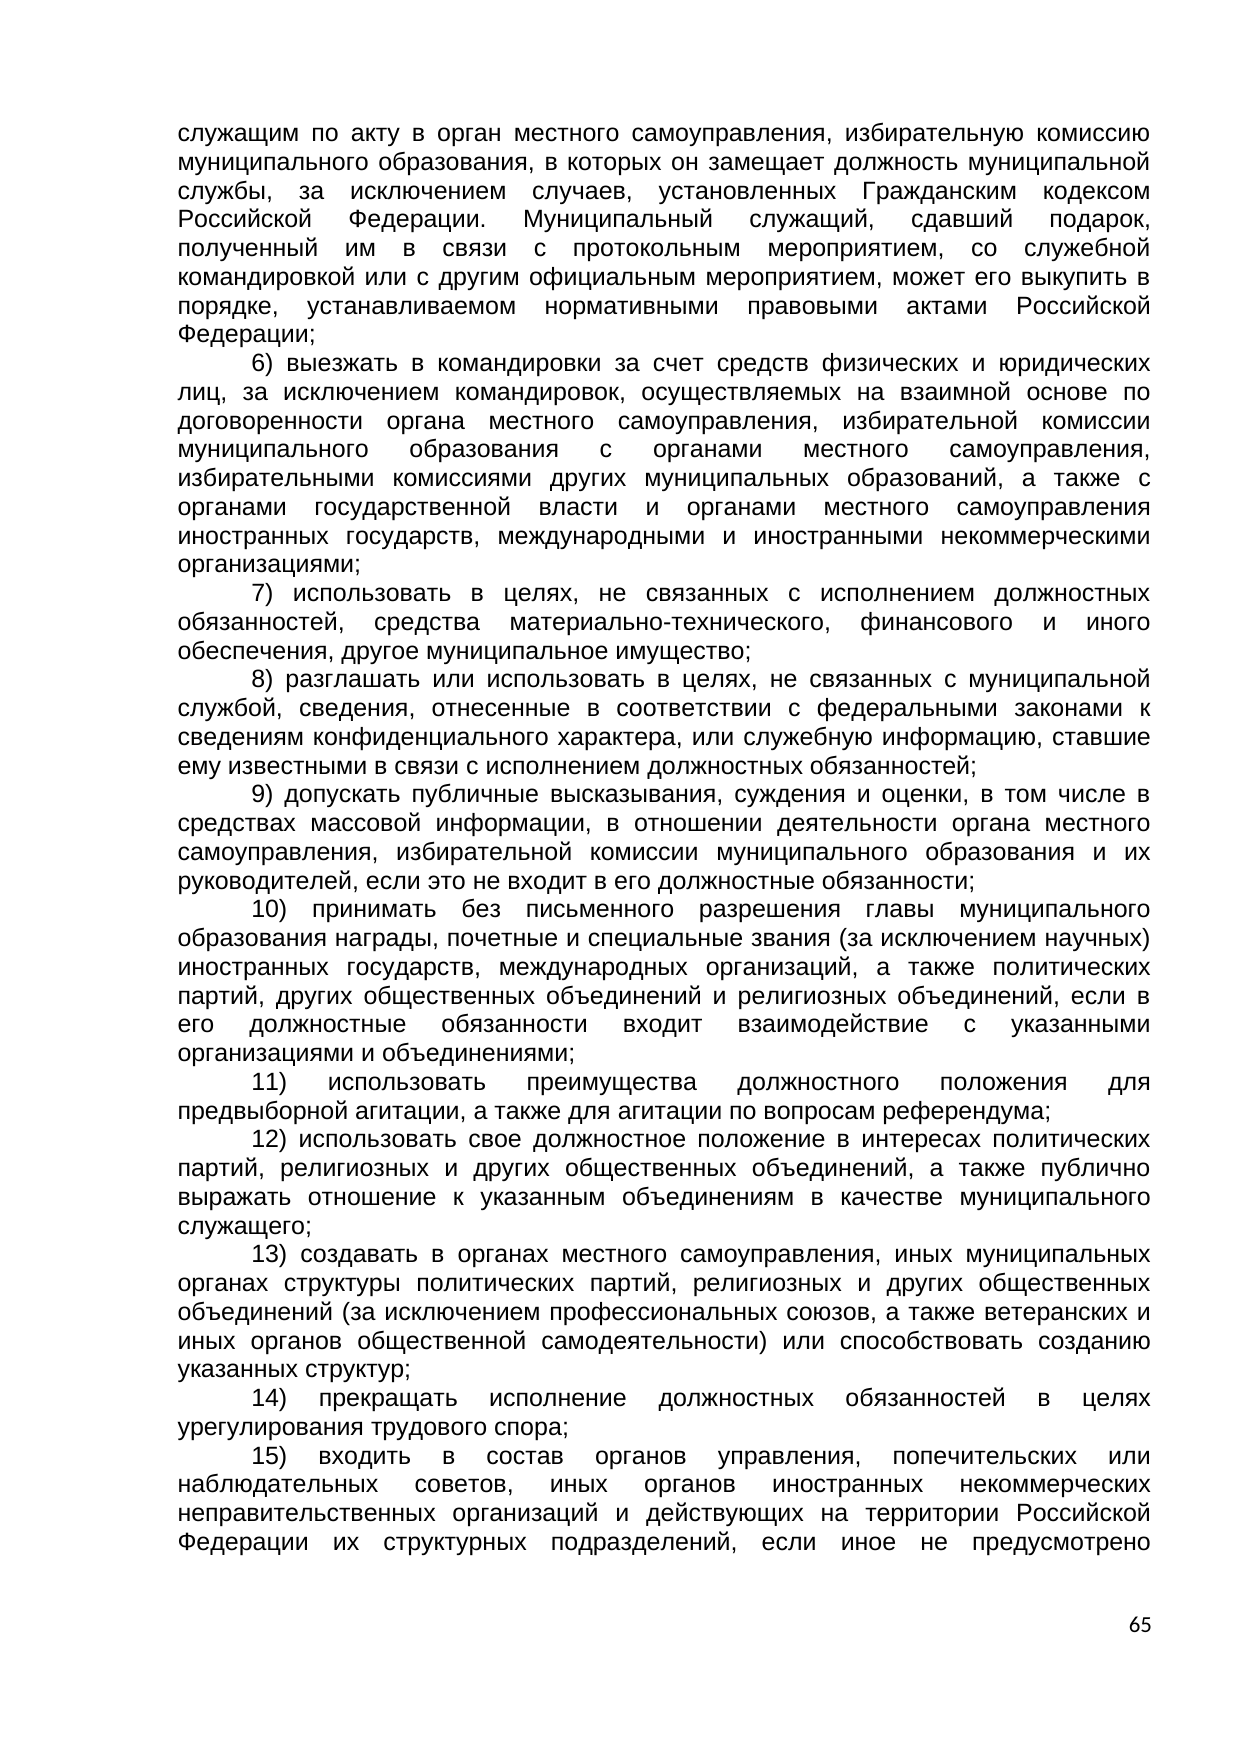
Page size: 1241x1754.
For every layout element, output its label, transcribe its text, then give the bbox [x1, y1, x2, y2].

text 11) использовать преимущества должностного положения для предвыборной агитации, а также для агитации по вопросам референдума; [177, 1067, 1152, 1124]
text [177, 118, 1152, 348]
text 8) разглашать или использовать в целях, не связанных с муниципальной службой, сведения, отнесенные в соответствии с федеральными законами к сведениям конфиденциального характера, или служебную информацию, ставшие ему известными в связи с исполнением должностных обязанностей; [177, 664, 1152, 779]
text 6) выезжать в командировки за счет средств физических и юридических лиц, за исключением командировок, осуществляемых на взаимной основе по договоренности органа местного самоуправления, избирательной комиссии муниципального образования с органами местного самоуправления, избирательными комиссиями других муниципальных образований, а также с органами государственной власти и органами местного самоуправления иностранных государств, международными и иностранными некоммерческими организациями; [177, 348, 1152, 578]
text 9) допускать публичные высказывания, суждения и оценки, в том числе в средствах массовой информации, в отношении деятельности органа местного самоуправления, избирательной комиссии муниципального образования и их руководителей, если это не входит в его должностные обязанности; [177, 779, 1152, 894]
text 7) использовать в целях, не связанных с исполнением должностных обязанностей, средства материально-технического, финансового и иного обеспечения, другое муниципальное имущество; [177, 578, 1152, 664]
text 10) принимать без письменного разрешения главы муниципального образования награды, почетные и специальные звания (за исключением научных) иностранных государств, международных организаций, а также политических партий, других общественных объединений и религиозных объединений, если в его должностные обязанности входит взаимодействие с указанными организациями и объединениями; [177, 894, 1152, 1067]
text 13) создавать в органах местного самоуправления, иных муниципальных органах структуры политических партий, религиозных и других общественных объединений (за исключением профессиональных союзов, а также ветеранских и иных органов общественной самодеятельности) или способствовать созданию указанных структур; [177, 1239, 1152, 1383]
text 14) прекращать исполнение должностных обязанностей в целях урегулирования трудового спора; [177, 1383, 1152, 1441]
text 12) использовать свое должностное положение в интересах политических партий, религиозных и других общественных объединений, а также публично выражать отношение к указанным объединениям в качестве муниципального служащего; [177, 1124, 1152, 1239]
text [177, 1441, 1152, 1556]
